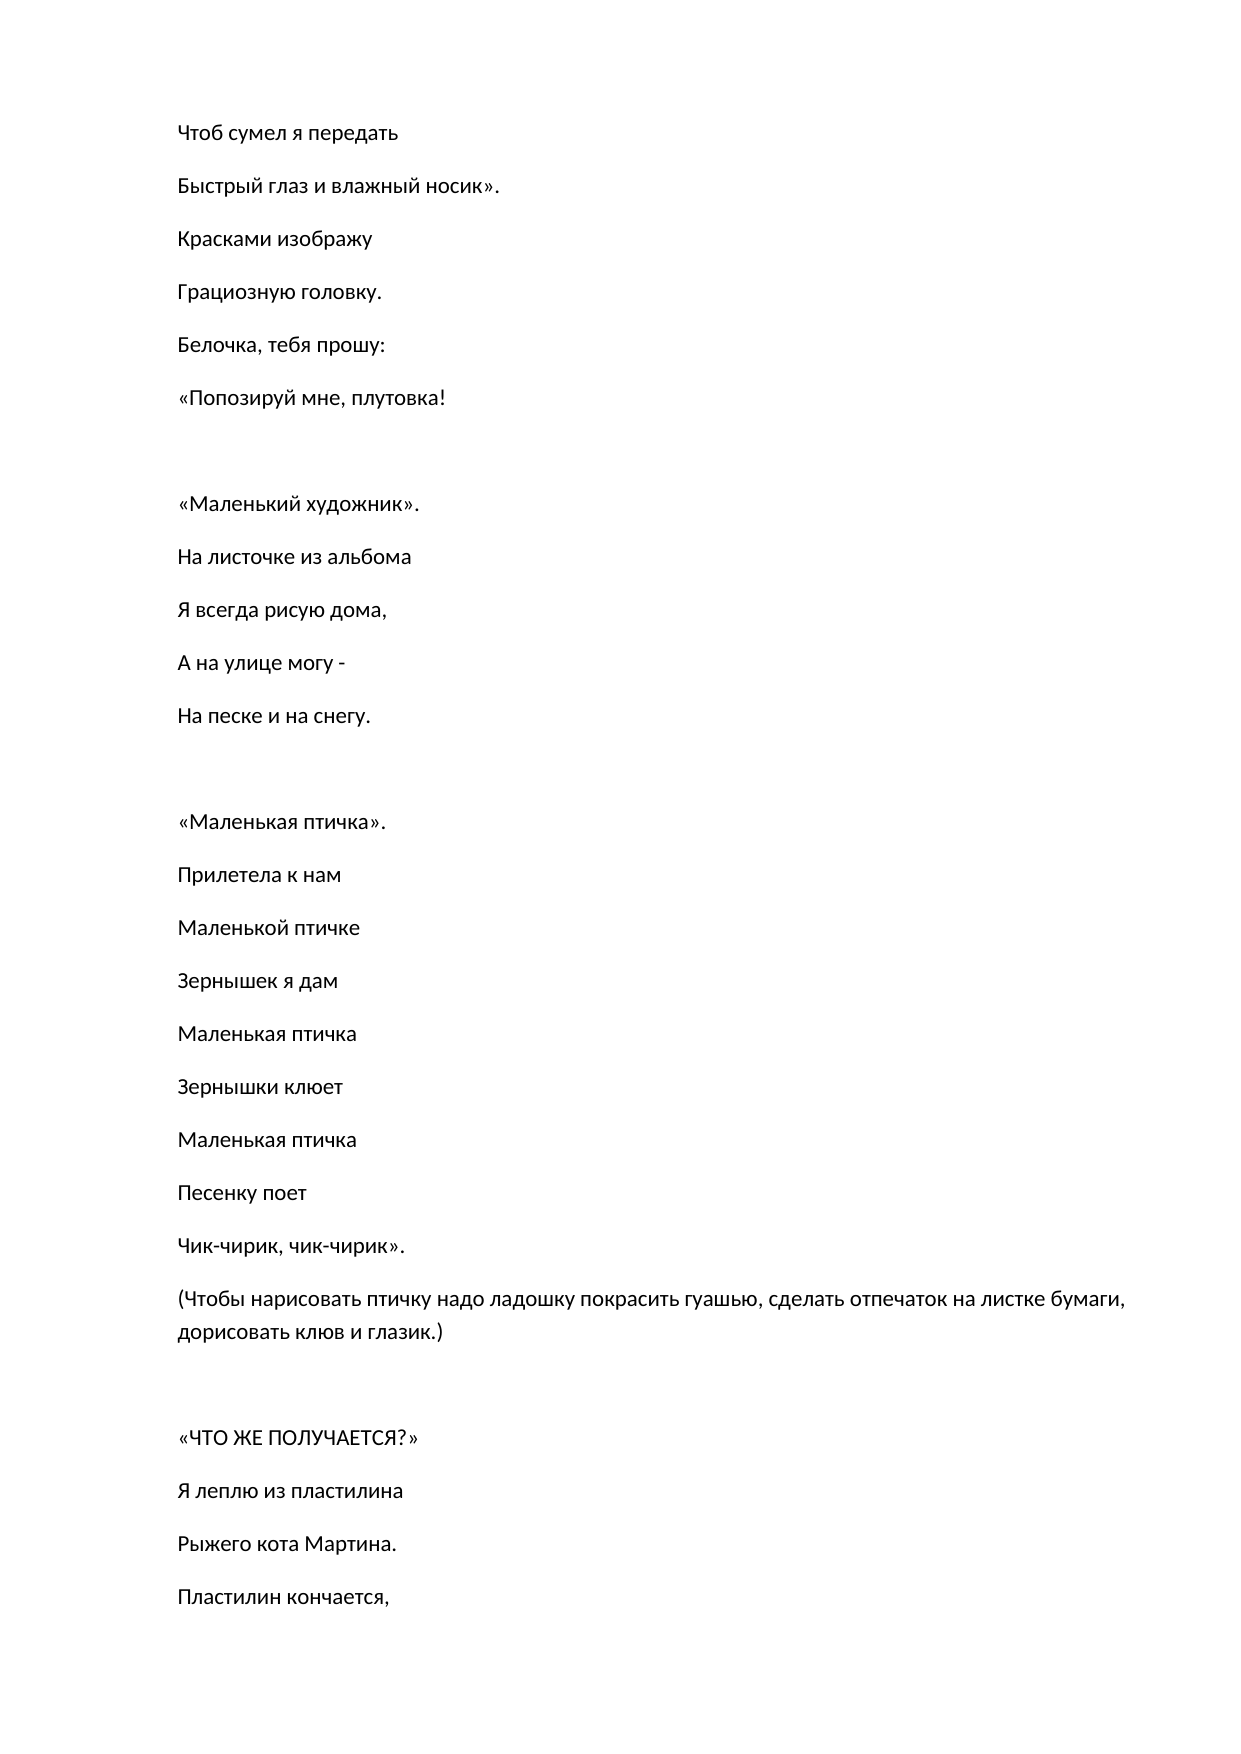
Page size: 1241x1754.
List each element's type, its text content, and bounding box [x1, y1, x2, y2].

text «Попозируй мне, плутовка! [177, 383, 1152, 411]
text «ЧТО ЖЕ ПОЛУЧАЕТСЯ?» [177, 1423, 1152, 1451]
text Рыжего кота Мартина. [177, 1529, 1152, 1557]
text А на улице могу - [177, 648, 1152, 676]
text «Маленькая птичка». [177, 807, 1152, 835]
text Маленькой птичке [177, 913, 1152, 941]
text Чтоб сумел я передать [177, 118, 1152, 146]
text Я леплю из пластилина [177, 1476, 1152, 1504]
text Я всегда рисую дома, [177, 595, 1152, 623]
text Грациозную головку. [177, 277, 1152, 305]
text Маленькая птичка [177, 1019, 1152, 1047]
text Маленькая птичка [177, 1126, 1152, 1153]
text Прилетела к нам [177, 860, 1152, 888]
text Зернышек я дам [177, 966, 1152, 994]
text Белочка, тебя прошу: [177, 330, 1152, 358]
text Чик-чирик, чик-чирик». [177, 1232, 1152, 1259]
text «Маленький художник». [177, 489, 1152, 517]
text На листочке из альбома [177, 542, 1152, 570]
text (Чтобы нарисовать птичку надо ладошку покрасить гуашью, сделать отпечаток на листке бумаги, дорисовать клюв и глазик.) [177, 1284, 1152, 1345]
text Пластилин кончается, [177, 1582, 1152, 1610]
text Песенку поет [177, 1178, 1152, 1207]
text Зернышки клюет [177, 1072, 1152, 1101]
text Красками изображу [177, 224, 1152, 252]
text На песке и на снегу. [177, 701, 1152, 729]
text Быстрый глаз и влажный носик». [177, 171, 1152, 199]
